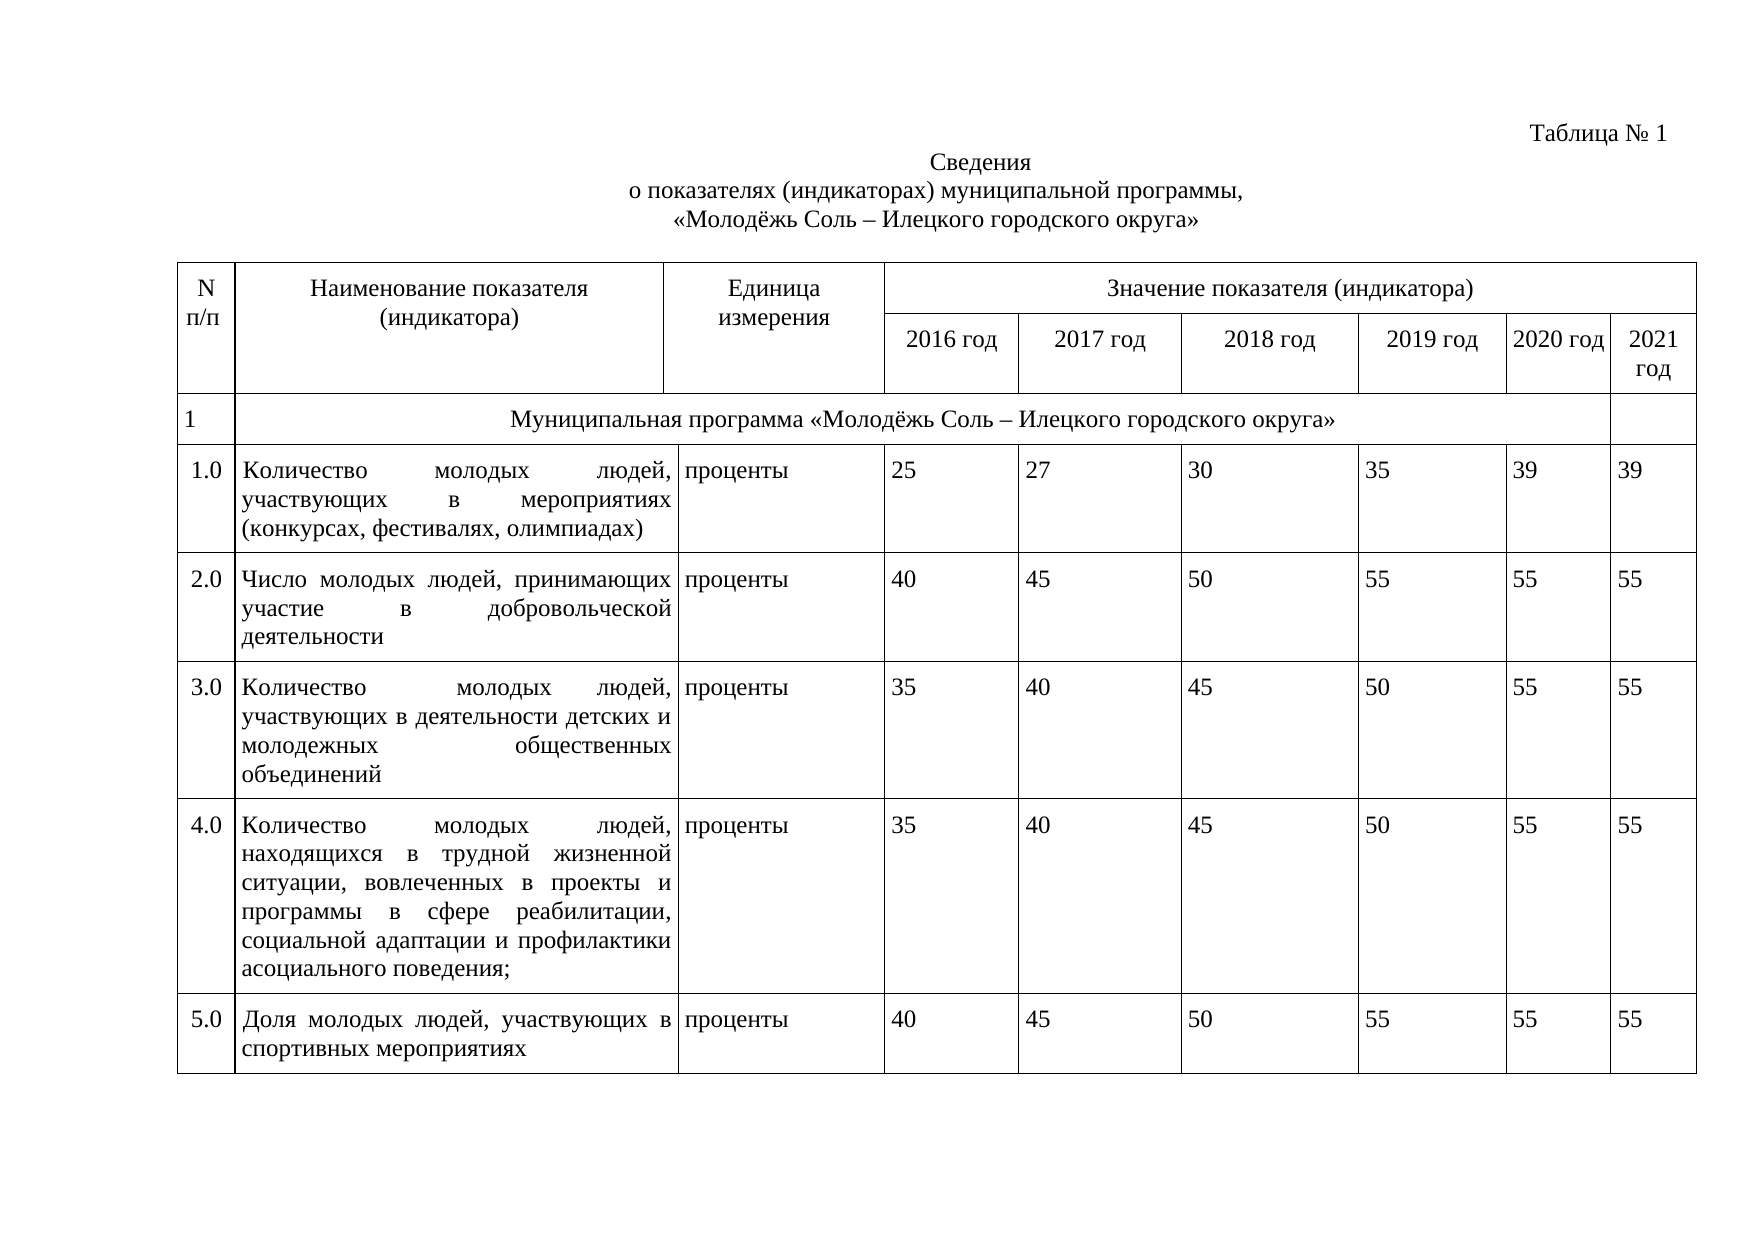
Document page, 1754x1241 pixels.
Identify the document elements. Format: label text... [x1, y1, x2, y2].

table_cell 35 [885, 799, 1018, 993]
table_cell 2019 год [1359, 314, 1506, 393]
table_cell проценты [679, 445, 884, 552]
table_cell 2017 год [1019, 314, 1181, 393]
text Сведения [177, 147, 1695, 176]
table_cell 50 [1182, 994, 1358, 1073]
table_cell [1611, 394, 1696, 444]
table_cell 40 [885, 553, 1018, 661]
text «Молодёжь Соль – Илецкого городского округа» [177, 204, 1695, 233]
table_cell 39 [1611, 445, 1696, 552]
table_header Значение показателя (индикатора) [885, 263, 1696, 313]
table_cell 2020 год [1507, 314, 1610, 393]
table_cell 2016 год [885, 314, 1018, 393]
table_cell 55 [1507, 553, 1610, 661]
table_cell 3.0 [178, 662, 234, 798]
table_cell 30 [1182, 445, 1358, 552]
table_cell проценты [679, 799, 884, 993]
table_cell 50 [1182, 553, 1358, 661]
table_cell 55 [1611, 553, 1696, 661]
text Таблица № 1 [177, 118, 1695, 147]
table_cell проценты [679, 994, 884, 1073]
table_cell 55 [1507, 799, 1610, 993]
table_cell 55 [1611, 662, 1696, 798]
table_cell Количество молодых людей, участвующих в деятельности детских и молодежных общественных объединений [236, 662, 678, 798]
table_header Наименование показателя (индикатора) [236, 263, 663, 393]
table_cell 2.0 [178, 553, 234, 661]
table_cell 25 [885, 445, 1018, 552]
table_cell 55 [1507, 662, 1610, 798]
table_cell проценты [679, 662, 884, 798]
table_cell Количество молодых людей, участвующих в мероприятиях (конкурсах, фестивалях, олимпиадах) [236, 445, 678, 552]
table_cell 45 [1019, 994, 1181, 1073]
table_cell 45 [1019, 553, 1181, 661]
table_cell 27 [1019, 445, 1181, 552]
table_cell Число молодых людей, принимающих участие в добровольческой деятельности [236, 553, 678, 661]
table_cell проценты [679, 553, 884, 661]
table_cell 1 [178, 394, 234, 444]
table_cell 45 [1182, 662, 1358, 798]
table_header N п/п [178, 263, 234, 393]
table_cell 55 [1611, 994, 1696, 1073]
table_cell Количество молодых людей, находящихся в трудной жизненной ситуации, вовлеченных в проекты и программы в сфере реабилитации, социальной адаптации и профилактики асоциального поведения; [236, 799, 678, 993]
table_header Единица измерения [664, 263, 884, 393]
table_cell 55 [1507, 994, 1610, 1073]
table_cell 2018 год [1182, 314, 1358, 393]
table_cell 4.0 [178, 799, 234, 993]
text о показателях (индикаторах) муниципальной программы, [177, 176, 1695, 204]
table_cell 39 [1507, 445, 1610, 552]
table_cell 1.0 [178, 445, 234, 552]
table_cell 35 [1359, 445, 1506, 552]
table_cell 5.0 [178, 994, 234, 1073]
table_cell 55 [1359, 994, 1506, 1073]
table_cell 35 [885, 662, 1018, 798]
table_cell 40 [1019, 799, 1181, 993]
table_cell 2021 год [1611, 314, 1696, 393]
table_cell 40 [1019, 662, 1181, 798]
table_cell Муниципальная программа «Молодёжь Соль – Илецкого городского округа» [236, 394, 1610, 444]
table_cell 50 [1359, 799, 1506, 993]
table_cell 55 [1611, 799, 1696, 993]
table_cell 45 [1182, 799, 1358, 993]
table_cell Доля молодых людей, участвующих в спортивных мероприятиях [236, 994, 678, 1073]
table_cell 50 [1359, 662, 1506, 798]
table_cell 40 [885, 994, 1018, 1073]
table_cell 55 [1359, 553, 1506, 661]
